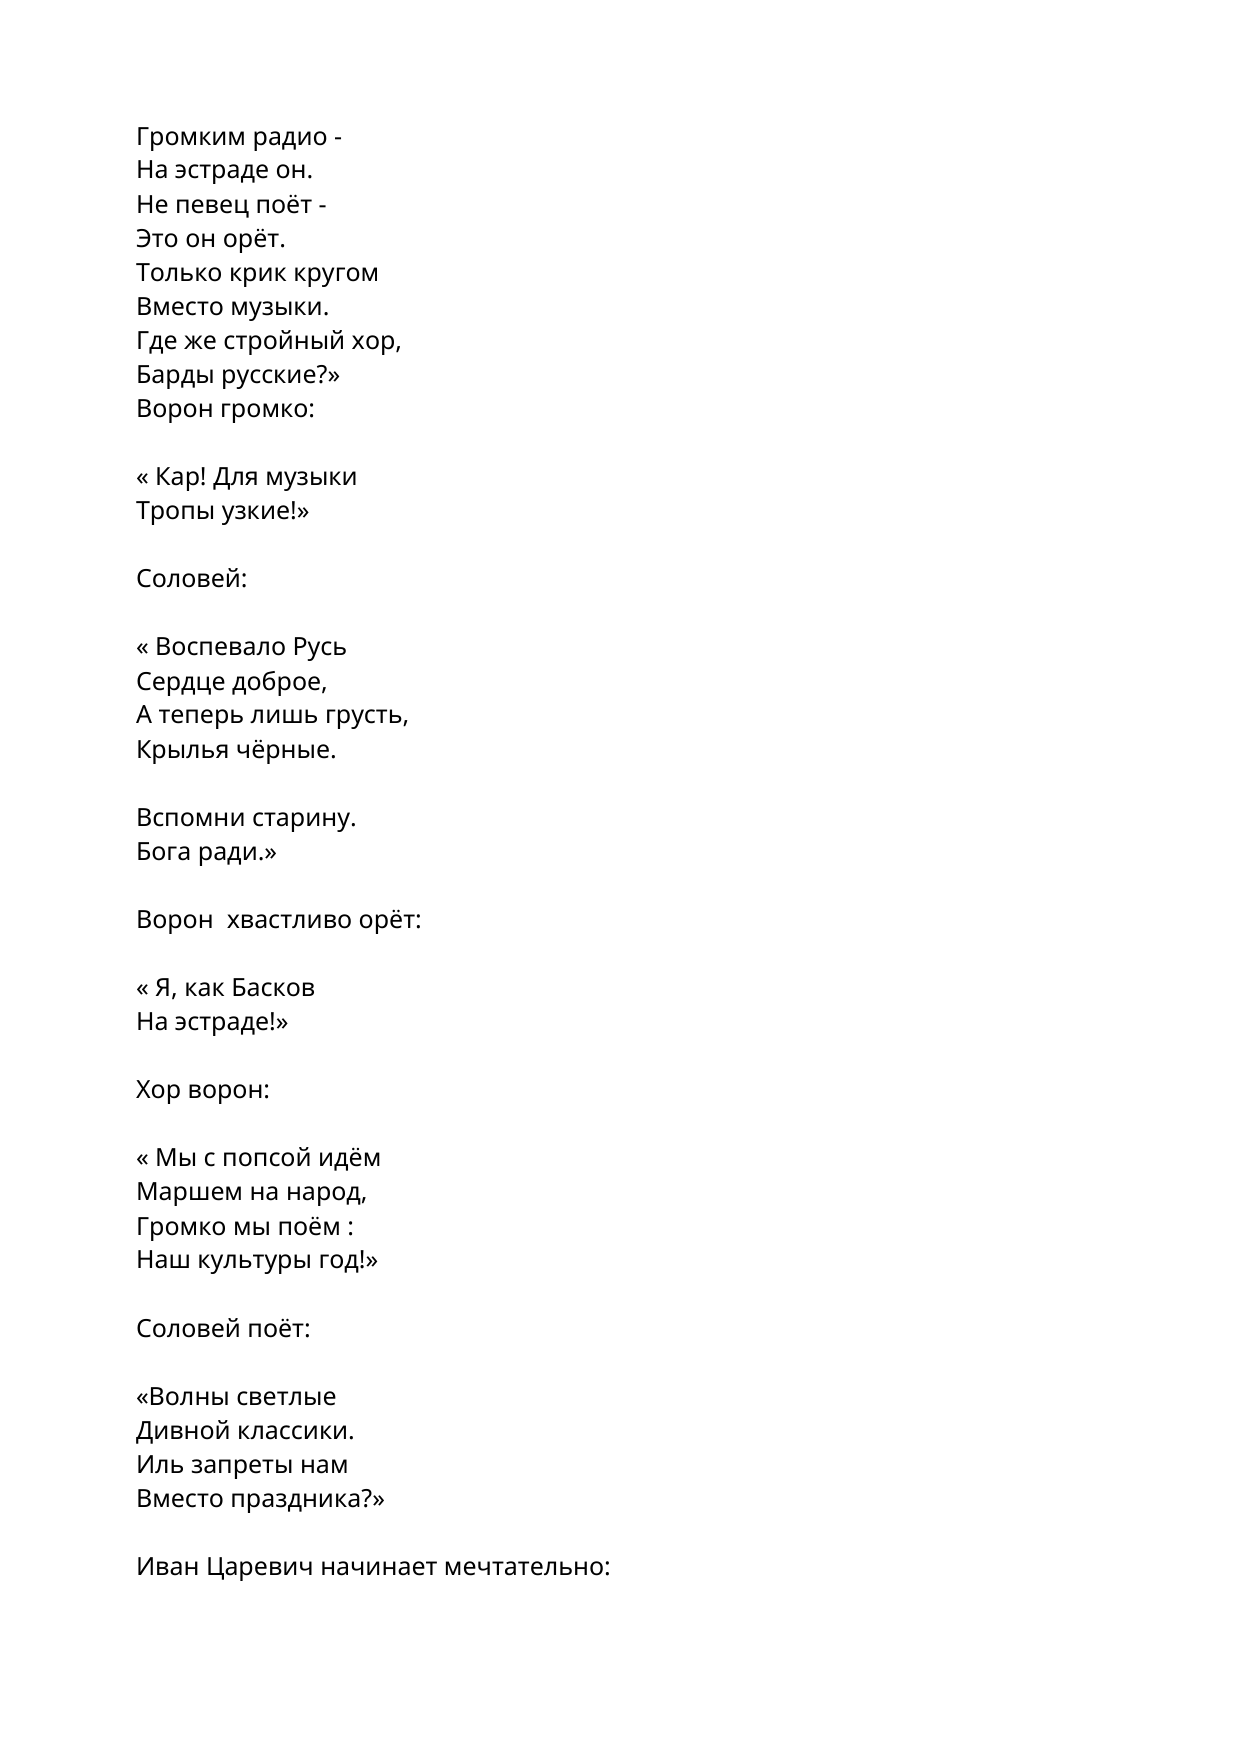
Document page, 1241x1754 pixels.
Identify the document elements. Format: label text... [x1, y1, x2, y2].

text Вместо праздника?» [136, 1481, 1163, 1515]
text Сердце доброе, [136, 663, 1163, 697]
text Маршем на народ, [136, 1174, 1163, 1208]
text « Я, как Басков [136, 970, 1163, 1004]
text Крылья чёрные. [136, 731, 1163, 765]
text «Волны светлые [136, 1378, 1163, 1412]
text Ворон громко: [136, 391, 1163, 425]
text Бога ради.» [136, 833, 1163, 867]
text Иль запреты нам [136, 1447, 1163, 1481]
text Ворон хвастливо орёт: [136, 902, 1163, 936]
text На эстраде он. [136, 152, 1163, 186]
text Вместо музыки. [136, 288, 1163, 322]
text « Кар! Для музыки [136, 459, 1163, 493]
text Барды русские?» [136, 357, 1163, 391]
text Хор ворон: [136, 1072, 1163, 1106]
text Соловей поёт: [136, 1310, 1163, 1344]
text Не певец поёт - [136, 186, 1163, 220]
text Дивной классики. [136, 1412, 1163, 1447]
text Иван Царевич начинает мечтательно: [136, 1549, 1163, 1583]
text На эстраде!» [136, 1004, 1163, 1038]
text « Мы с попсой идём [136, 1140, 1163, 1174]
text Где же стройный хор, [136, 322, 1163, 357]
text Наш культуры год!» [136, 1242, 1163, 1276]
text Только крик кругом [136, 254, 1163, 288]
text Соловей: [136, 561, 1163, 595]
text Вспомни старину. [136, 799, 1163, 833]
text Это он орёт. [136, 220, 1163, 254]
text Тропы узкие!» [136, 493, 1163, 527]
text А теперь лишь грусть, [136, 697, 1163, 731]
text Громким радио - [136, 118, 1163, 152]
text « Воспевало Русь [136, 629, 1163, 663]
text Громко мы поём : [136, 1208, 1163, 1242]
